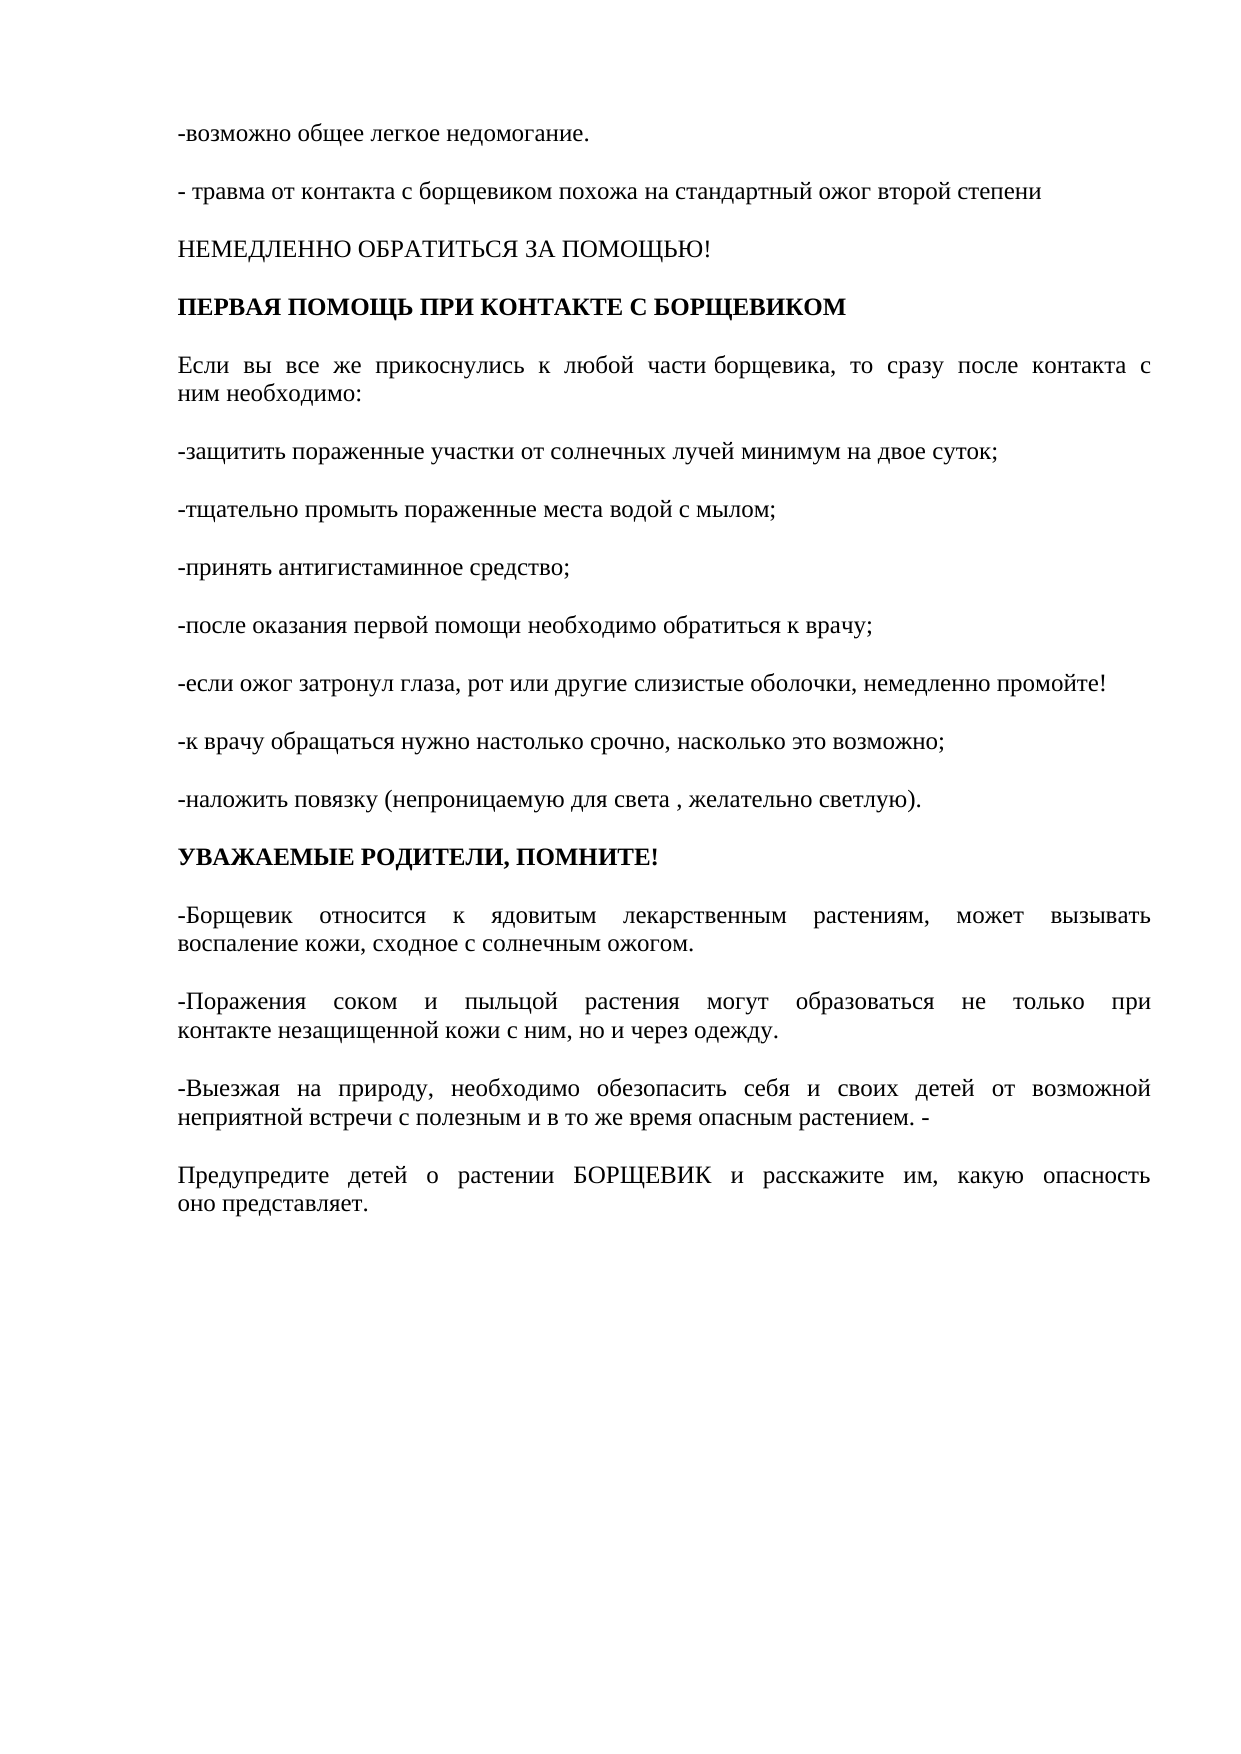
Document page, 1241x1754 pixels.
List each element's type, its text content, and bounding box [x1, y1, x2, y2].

text Если вы все же прикоснулись к любой части борщевика, то сразу после контакта с ним необходимо: [177, 350, 1152, 407]
text -принять антигистаминное средство; [177, 552, 1152, 581]
text -Выезжая на природу, необходимо обезопасить себя и своих детей от возможной неприятной встречи с полезным и в то же время опасным растением. - [177, 1073, 1152, 1131]
text -к врачу обращаться нужно настолько срочно, насколько это возможно; [177, 726, 1152, 755]
text -после оказания первой помощи необходимо обратиться к врачу; [177, 610, 1152, 639]
text -Борщевик относится к ядовитым лекарственным растениям, может вызывать воспаление кожи, сходное с солнечным ожогом. [177, 900, 1152, 957]
text -Поражения соком и пыльцой растения могут образоваться не только при контакте незащищенной кожи с ним, но и через одежду. [177, 986, 1152, 1044]
text Предупредите детей о растении БОРЩЕВИК и расскажите им, какую опасность оно представляет. [177, 1160, 1152, 1217]
text -защитить пораженные участки от солнечных лучей минимум на двое суток; [177, 436, 1152, 465]
text -если ожог затронул глаза, рот или другие слизистые оболочки, немедленно промойте! [177, 668, 1152, 697]
text ПЕРВАЯ ПОМОЩЬ ПРИ КОНТАКТЕ С БОРЩЕВИКОМ [177, 292, 1152, 321]
text НЕМЕДЛЕННО ОБРАТИТЬСЯ ЗА ПОМОЩЬЮ! [177, 234, 1152, 263]
text -наложить повязку (непроницаемую для света , желательно светлую). [177, 784, 1152, 813]
text УВАЖАЕМЫЕ РОДИТЕЛИ, ПОМНИТЕ! [177, 842, 1152, 871]
text - травма от контакта с борщевиком похожа на стандартный ожог второй степени [177, 176, 1152, 205]
text -возможно общее легкое недомогание. [177, 118, 1152, 147]
text -тщательно промыть пораженные места водой с мылом; [177, 494, 1152, 523]
